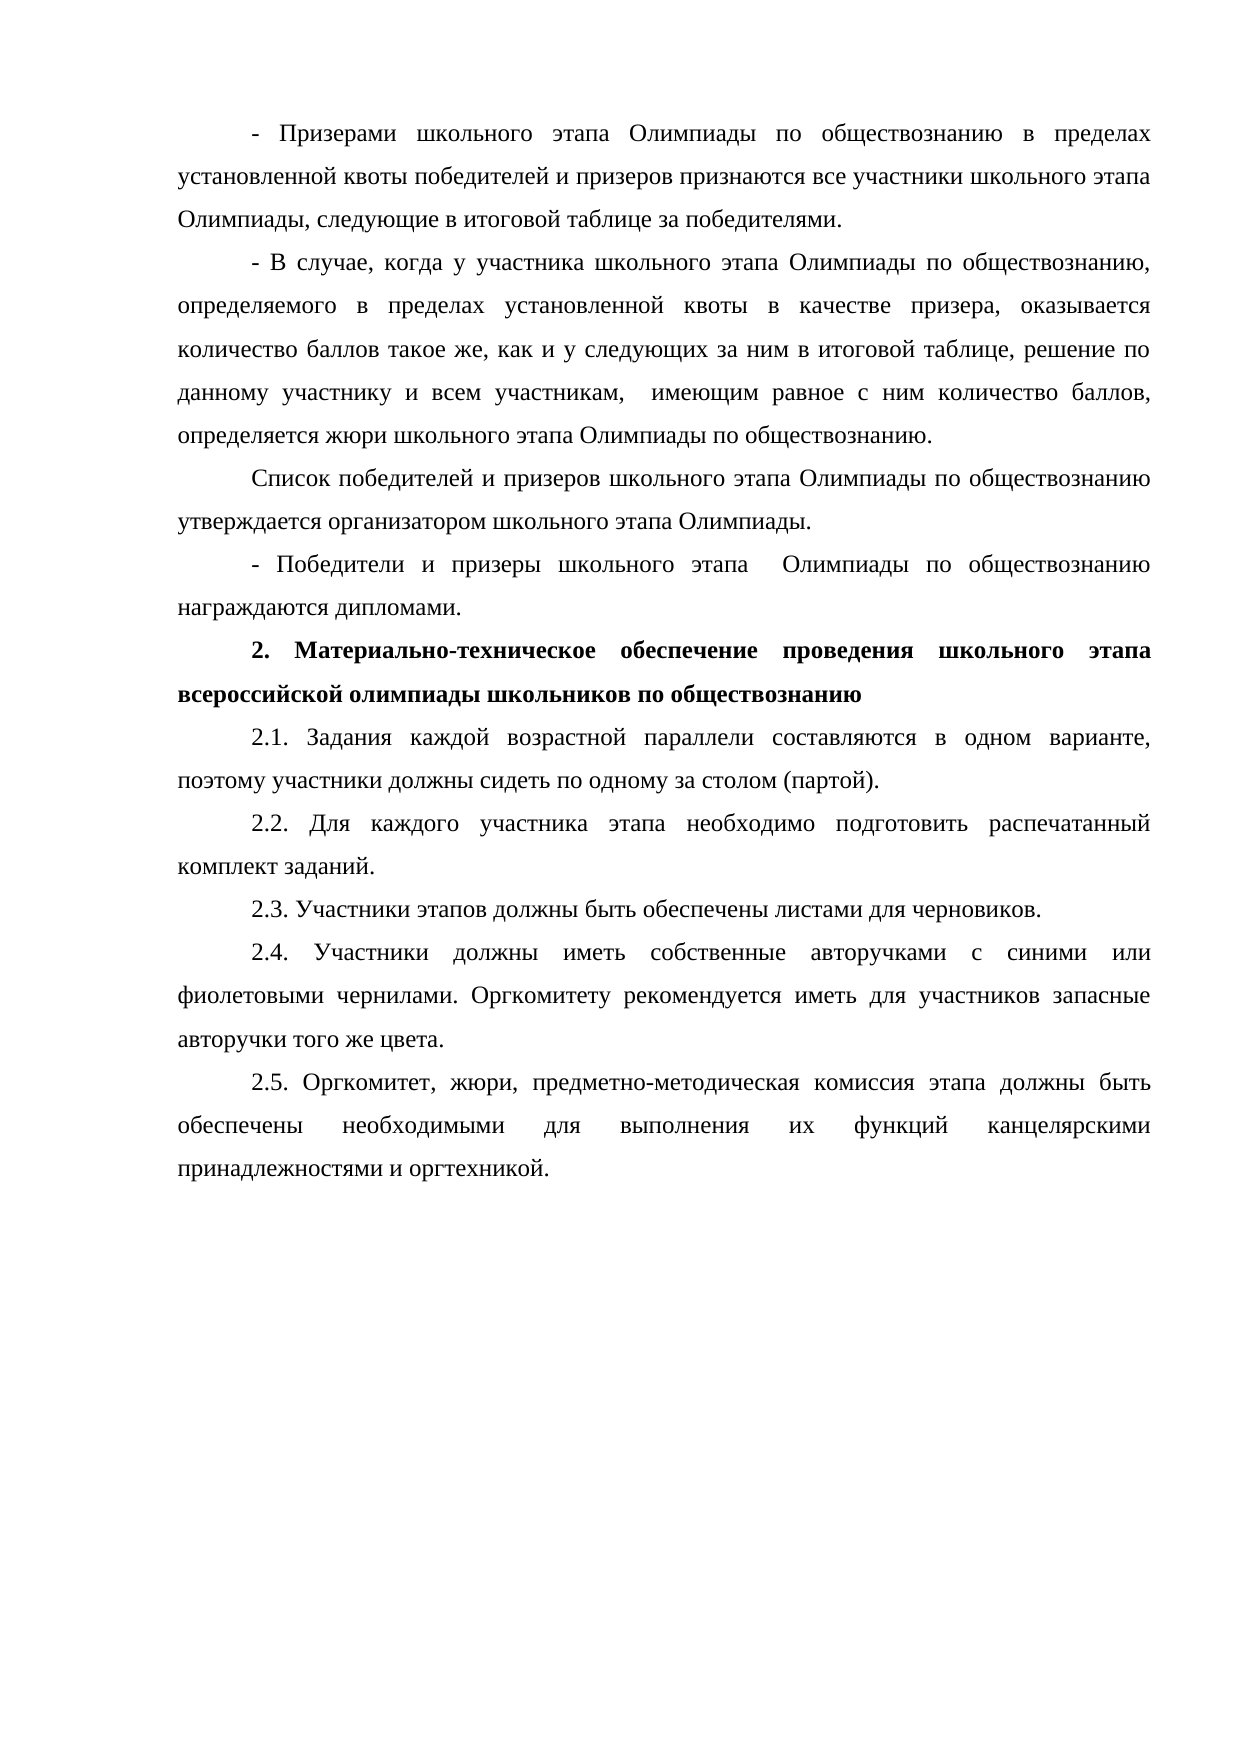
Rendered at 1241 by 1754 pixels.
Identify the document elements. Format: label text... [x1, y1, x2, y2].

text - Победители и призеры школьного этапа Олимпиады по обществознанию награждаются дипломами. [177, 549, 1152, 621]
text 2.5. Оргкомитет, жюри, предметно-методическая комиссия этапа должны быть обеспечены необходимыми для выполнения их функций канцелярскими принадлежностями и оргтехникой. [177, 1067, 1152, 1182]
text - В случае, когда у участника школьного этапа Олимпиады по обществознанию, определяемого в пределах установленной квоты в качестве призера, оказывается количество баллов такое же, как и у следующих за ним в итоговой таблице, решение по данному участнику и всем участникам, имеющим равное с ним количество баллов, определяется жюри школьного этапа Олимпиады по обществознанию. [177, 247, 1152, 449]
text 2.3. Участники этапов должны быть обеспечены листами для черновиков. [177, 894, 1152, 923]
text 2.2. Для каждого участника этапа необходимо подготовить распечатанный комплект заданий. [177, 808, 1152, 880]
text 2. Материально-техническое обеспечение проведения школьного этапа всероссийской олимпиады школьников по обществознанию [177, 636, 1152, 707]
text - Призерами школьного этапа Олимпиады по обществознанию в пределах установленной квоты победителей и призеров признаются все участники школьного этапа Олимпиады, следующие в итоговой таблице за победителями. [177, 118, 1152, 233]
text Список победителей и призеров школьного этапа Олимпиады по обществознанию утверждается организатором школьного этапа Олимпиады. [177, 463, 1152, 535]
text 2.4. Участники должны иметь собственные авторучками с синими или фиолетовыми чернилами. Оргкомитету рекомендуется иметь для участников запасные авторучки того же цвета. [177, 937, 1152, 1052]
text 2.1. Задания каждой возрастной параллели составляются в одном варианте, поэтому участники должны сидеть по одному за столом (партой). [177, 722, 1152, 794]
